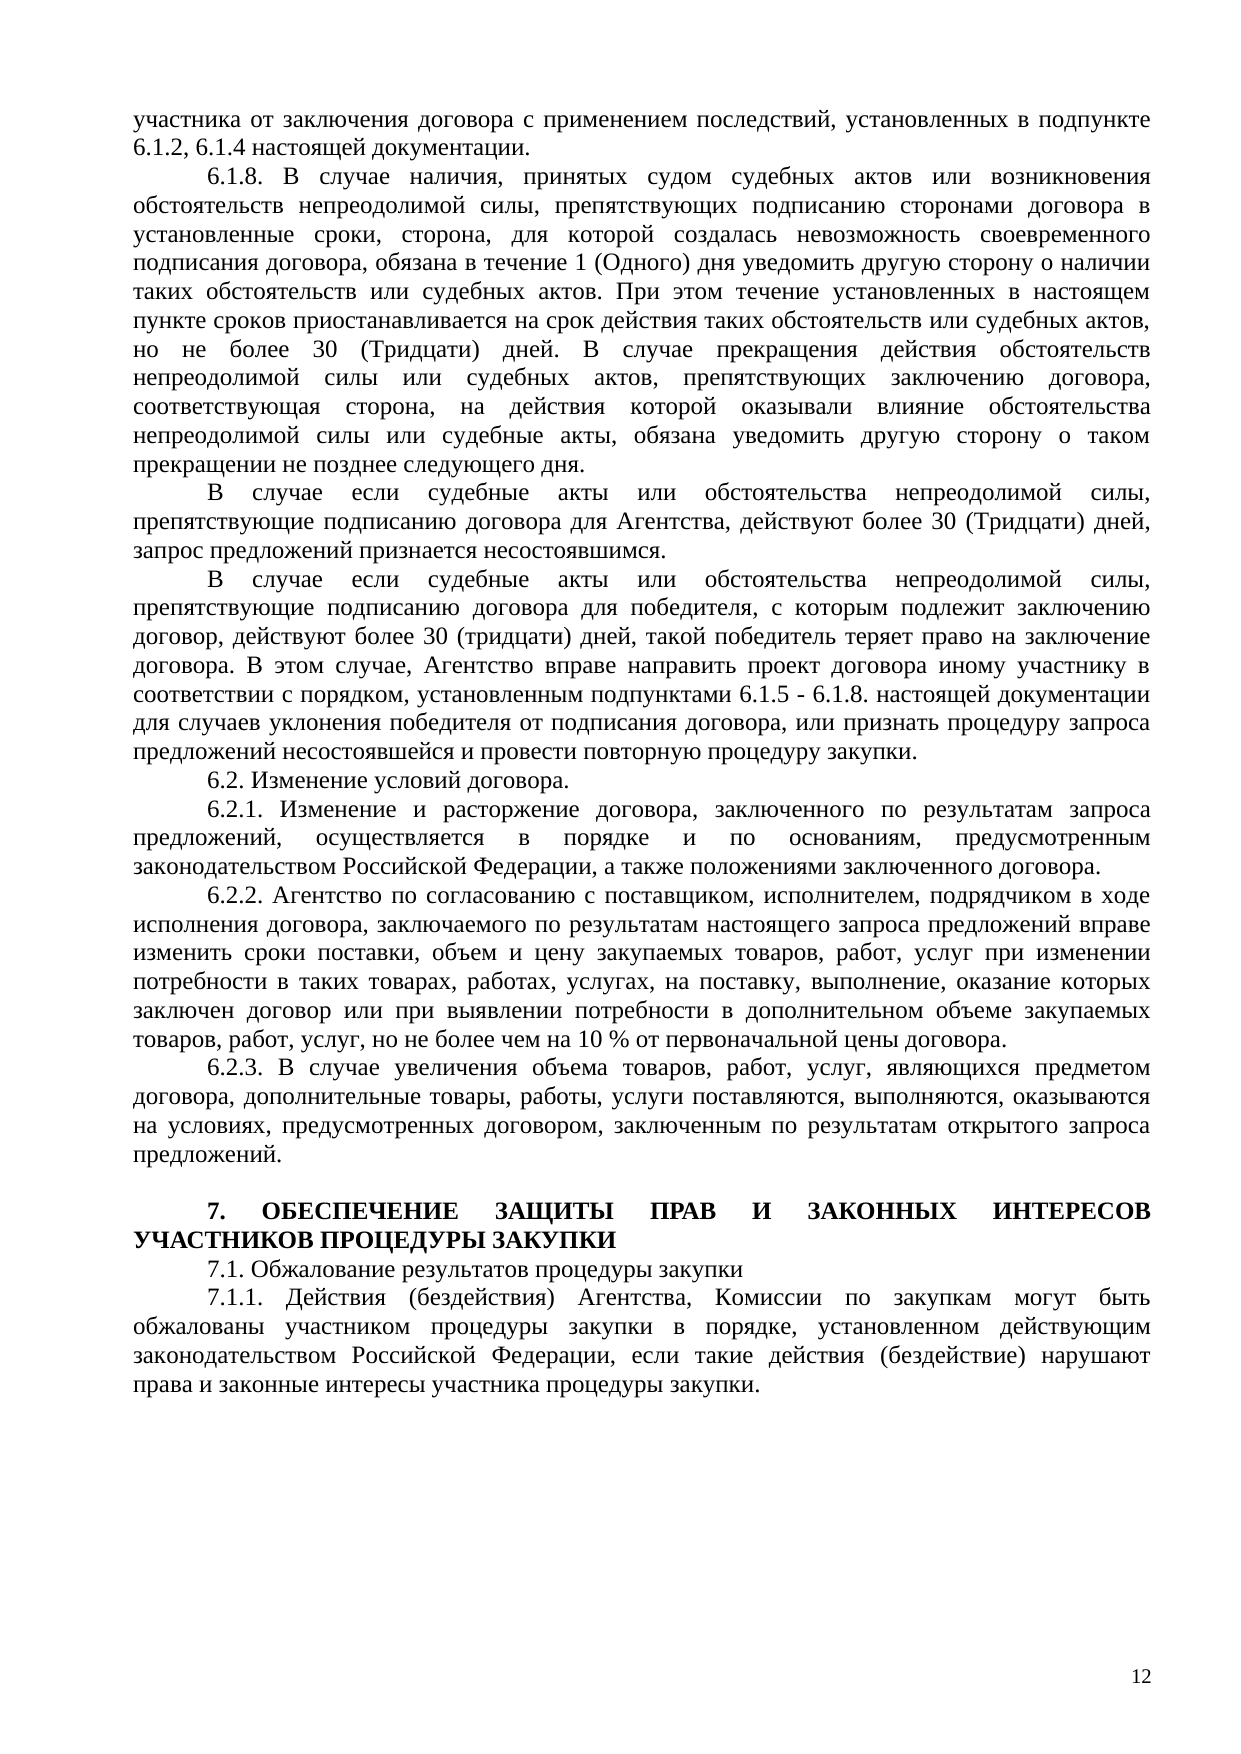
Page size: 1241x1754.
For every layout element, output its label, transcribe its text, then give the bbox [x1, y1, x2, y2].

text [133, 104, 1152, 161]
text 7.1.1. Действия (бездействия) Агентства, Комиссии по закупкам могут быть обжалованы участником процедуры закупки в порядке, установленном действующим законодательством Российской Федерации, если такие действия (бездействие) нарушают права и законные интересы участника процедуры закупки. [133, 1282, 1152, 1397]
text 7.1. Обжалование результатов процедуры закупки [133, 1254, 1152, 1282]
text 6.1.8. В случае наличия, принятых судом судебных актов или возникновения обстоятельств непреодолимой силы, препятствующих подписанию сторонами договора в установленные сроки, сторона, для которой создалась невозможность своевременного подписания договора, обязана в течение 1 (Одного) дня уведомить другую сторону о наличии таких обстоятельств или судебных актов. При этом течение установленных в настоящем пункте сроков приостанавливается на срок действия таких обстоятельств или судебных актов, но не более 30 (Тридцати) дней. В случае прекращения действия обстоятельств непреодолимой силы или судебных актов, препятствующих заключению договора, соответствующая сторона, на действия которой оказывали влияние обстоятельства непреодолимой силы или судебные акты, обязана уведомить другую сторону о таком прекращении не позднее следующего дня. [133, 161, 1152, 477]
text 6.2.1. Изменение и расторжение договора, заключенного по результатам запроса предложений, осуществляется в порядке и по основаниям, предусмотренным законодательством Российской Федерации, а также положениями заключенного договора. [133, 794, 1152, 880]
text 7. ОБЕСПЕЧЕНИЕ ЗАЩИТЫ ПРАВ И ЗАКОННЫХ ИНТЕРЕСОВ УЧАСТНИКОВ ПРОЦЕДУРЫ ЗАКУПКИ [133, 1196, 1152, 1254]
text В случае если судебные акты или обстоятельства непреодолимой силы, препятствующие подписанию договора для Агентства, действуют более 30 (Тридцати) дней, запрос предложений признается несостоявшимся. [133, 477, 1152, 564]
text 6.2.2. Агентство по согласованию с поставщиком, исполнителем, подрядчиком в ходе исполнения договора, заключаемого по результатам настоящего запроса предложений вправе изменить сроки поставки, объем и цену закупаемых товаров, работ, услуг при изменении потребности в таких товарах, работах, услугах, на поставку, выполнение, оказание которых заключен договор или при выявлении потребности в дополнительном объеме закупаемых товаров, работ, услуг, но не более чем на 10 % от первоначальной цены договора. [133, 880, 1152, 1052]
text 6.2.3. В случае увеличения объема товаров, работ, услуг, являющихся предметом договора, дополнительные товары, работы, услуги поставляются, выполняются, оказываются на условиях, предусмотренных договором, заключенным по результатам открытого запроса предложений. [133, 1052, 1152, 1167]
text В случае если судебные акты или обстоятельства непреодолимой силы, препятствующие подписанию договора для победителя, с которым подлежит заключению договор, действуют более 30 (тридцати) дней, такой победитель теряет право на заключение договора. В этом случае, Агентство вправе направить проект договора иному участнику в соответствии с порядком, установленным подпунктами 6.1.5 - 6.1.8. настоящей документации для случаев уклонения победителя от подписания договора, или признать процедуру запроса предложений несостоявшейся и провести повторную процедуру закупки. [133, 564, 1152, 765]
text 6.2. Изменение условий договора. [133, 765, 1152, 794]
